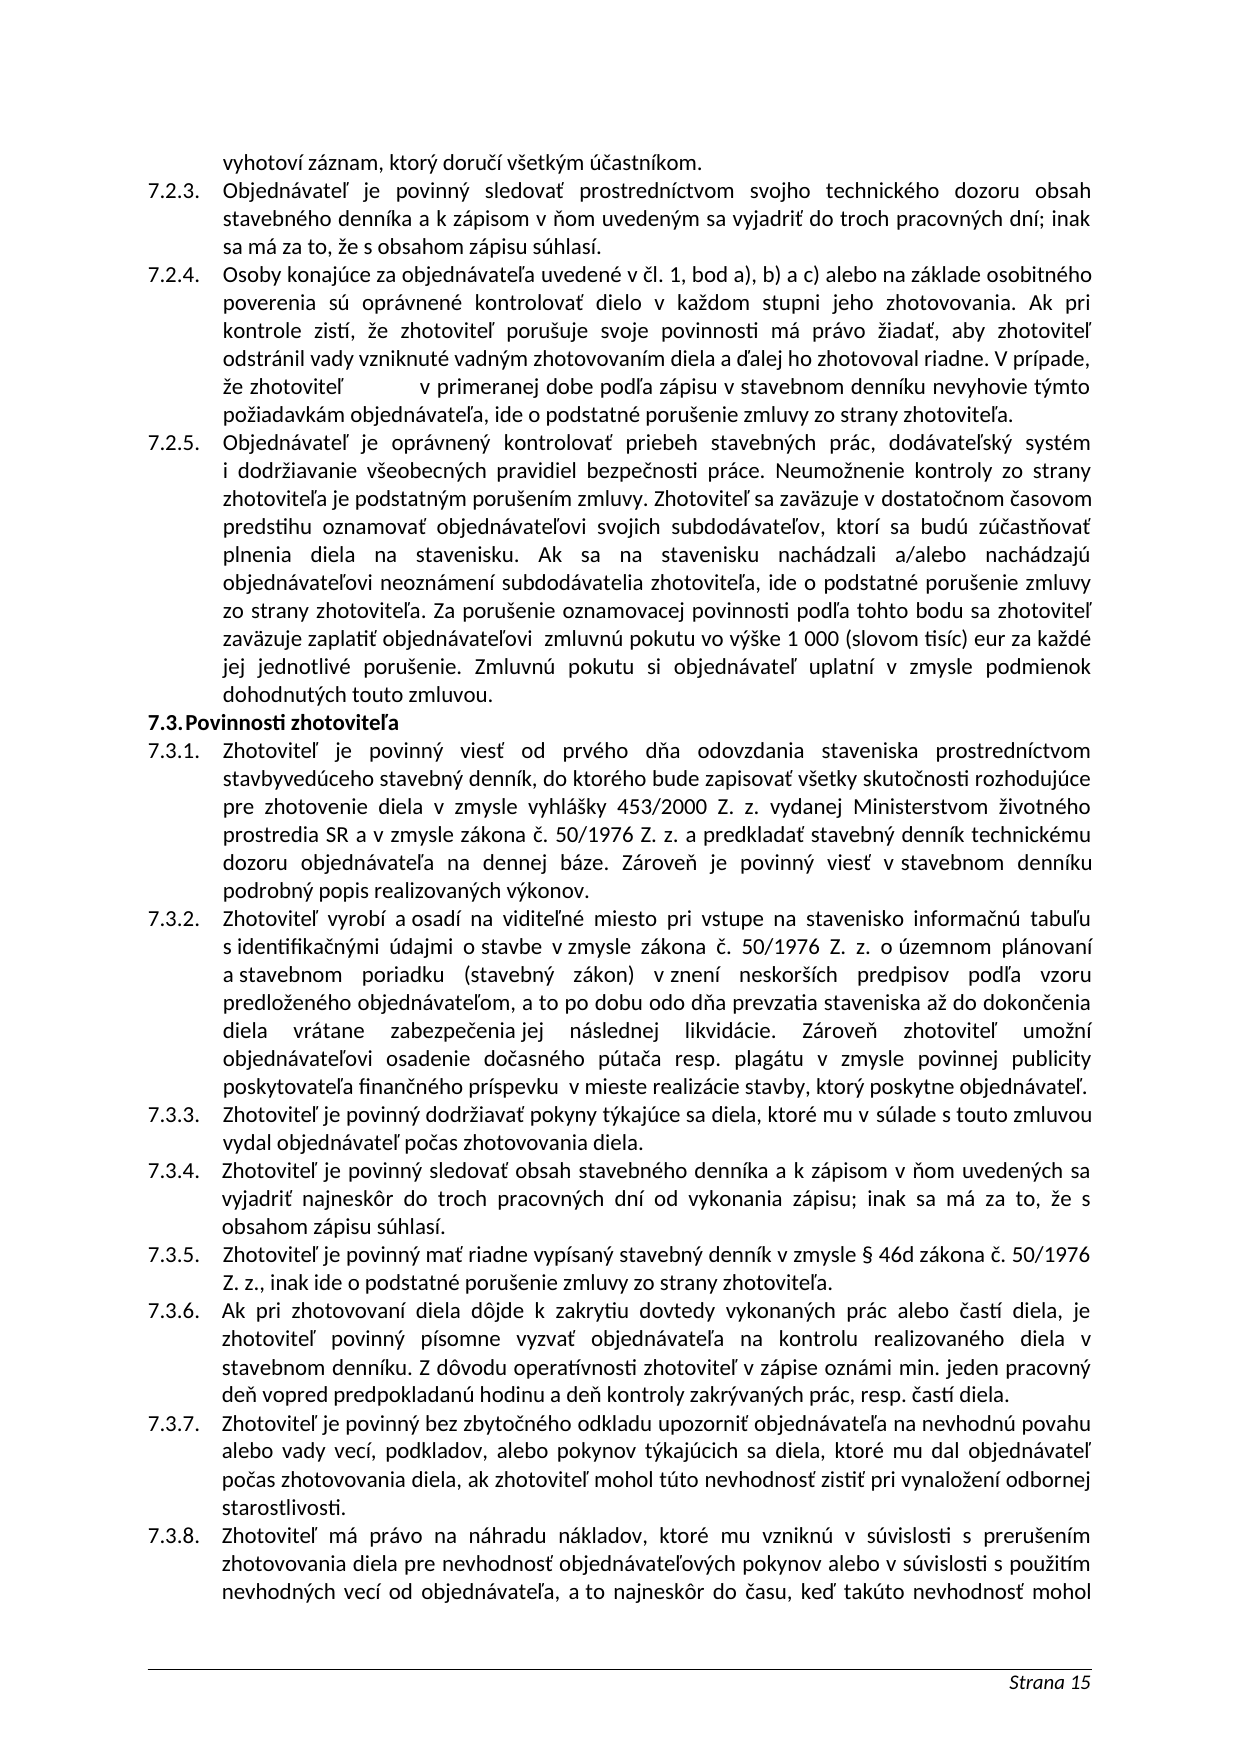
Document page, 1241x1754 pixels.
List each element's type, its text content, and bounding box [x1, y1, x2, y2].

text 7.3.6. Ak pri zhotovovaní diela dôjde k zakrytiu dovtedy vykonaných prác alebo častí diela, je zhotoviteľ povinný písomne vyzvať objednávateľa na kontrolu realizovaného diela v stavebnom denníku. Z dôvodu operatívnosti zhotoviteľ v zápise oznámi min. jeden pracovný deň vopred predpokladanú hodinu a deň kontroly zakrývaných prác, resp. častí diela. [148, 1297, 1092, 1409]
text 7.3.1. Zhotoviteľ je povinný viesť od prvého dňa odovzdania staveniska prostredníctvom stavbyvedúceho stavebný denník, do ktorého bude zapisovať všetky skutočnosti rozhodujúce pre zhotovenie diela v zmysle vyhlášky 453/2000 Z. z. vydanej Ministerstvom životného prostredia SR a v zmysle zákona č. 50/1976 Z. z. a predkladať stavebný denník technickému dozoru objednávateľa na dennej báze. Zároveň je povinný viesť v stavebnom denníku podrobný popis realizovaných výkonov. [148, 736, 1092, 904]
text 7.3.2. Zhotoviteľ vyrobí a osadí na viditeľné miesto pri vstupe na stavenisko informačnú tabuľu s identifikačnými údajmi o stavbe v zmysle zákona č. 50/1976 Z. z. o územnom plánovaní a stavebnom poriadku (stavebný zákon) v znení neskorších predpisov podľa vzoru predloženého objednávateľom, a to po dobu odo dňa prevzatia staveniska až do dokončenia diela vrátane zabezpečenia jej následnej likvidácie. Zároveň zhotoviteľ umožní objednávateľovi osadenie dočasného pútača resp. plagátu v zmysle povinnej publicity poskytovateľa finančného príspevku v mieste realizácie stavby, ktorý poskytne objednávateľ. [148, 904, 1092, 1100]
text 7.3.3. Zhotoviteľ je povinný dodržiavať pokyny týkajúce sa diela, ktoré mu v súlade s touto zmluvou vydal objednávateľ počas zhotovovania diela. [148, 1100, 1092, 1156]
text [148, 148, 1092, 176]
text 7.3.4. Zhotoviteľ je povinný sledovať obsah stavebného denníka a k zápisom v ňom uvedených sa vyjadriť najneskôr do troch pracovných dní od vykonania zápisu; inak sa má za to, že s obsahom zápisu súhlasí. [148, 1156, 1092, 1241]
text 7.2.4. Osoby konajúce za objednávateľa uvedené v čl. 1, bod a), b) a c) alebo na základe osobitného poverenia sú oprávnené kontrolovať dielo v každom stupni jeho zhotovovania. Ak pri kontrole zistí, že zhotoviteľ porušuje svoje povinnosti má právo žiadať, aby zhotoviteľ odstránil vady vzniknuté vadným zhotovovaním diela a ďalej ho zhotovoval riadne. V prípade, že zhotoviteľ v primeranej dobe podľa zápisu v stavebnom denníku nevyhovie týmto požiadavkám objednávateľa, ide o podstatné porušenie zmluvy zo strany zhotoviteľa. [148, 260, 1092, 428]
list Objednávateľ je oprávnený kontrolovať priebeh stavebných prác, dodávateľský systém i dodržiavanie všeobecných pravidiel bezpečnosti práce. Neumožnenie kontroly zo strany zhotoviteľa je podstatným porušením zmluvy. Zhotoviteľ sa zaväzuje v dostatočnom časovom predstihu oznamovať objednávateľovi svojich subdodávateľov, ktorí sa budú zúčastňovať plnenia diela na stavenisku. Ak sa na stavenisku nachádzali a/alebo nachádzajú objednávateľovi neoznámení subdodávatelia zhotoviteľa, ide o podstatné porušenie zmluvy zo strany zhotoviteľa. Za porušenie oznamovacej povinnosti podľa tohto bodu sa zhotoviteľ zaväzuje zaplatiť objednávateľovi zmluvnú pokutu vo výške 1 000 (slovom tisíc) eur za každé jej jednotlivé porušenie. Zmluvnú pokutu si objednávateľ uplatní v zmysle podmienok dohodnutých touto zmluvou. [148, 428, 1092, 708]
text 7.3.5. Zhotoviteľ je povinný mať riadne vypísaný stavebný denník v zmysle § 46d zákona č. 50/1976 Z. z., inak ide o podstatné porušenie zmluvy zo strany zhotoviteľa. [148, 1241, 1092, 1297]
text 7.3.7. Zhotoviteľ je povinný bez zbytočného odkladu upozorniť objednávateľa na nevhodnú povahu alebo vady vecí, podkladov, alebo pokynov týkajúcich sa diela, ktoré mu dal objednávateľ počas zhotovovania diela, ak zhotoviteľ mohol túto nevhodnosť zistiť pri vynaložení odbornej starostlivosti. [148, 1409, 1092, 1521]
text 7.2.3. Objednávateľ je povinný sledovať prostredníctvom svojho technického dozoru obsah stavebného denníka a k zápisom v ňom uvedeným sa vyjadriť do troch pracovných dní; inak sa má za to, že s obsahom zápisu súhlasí. [148, 176, 1092, 260]
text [148, 1521, 1092, 1605]
list Povinnosti zhotoviteľa [148, 708, 1092, 736]
